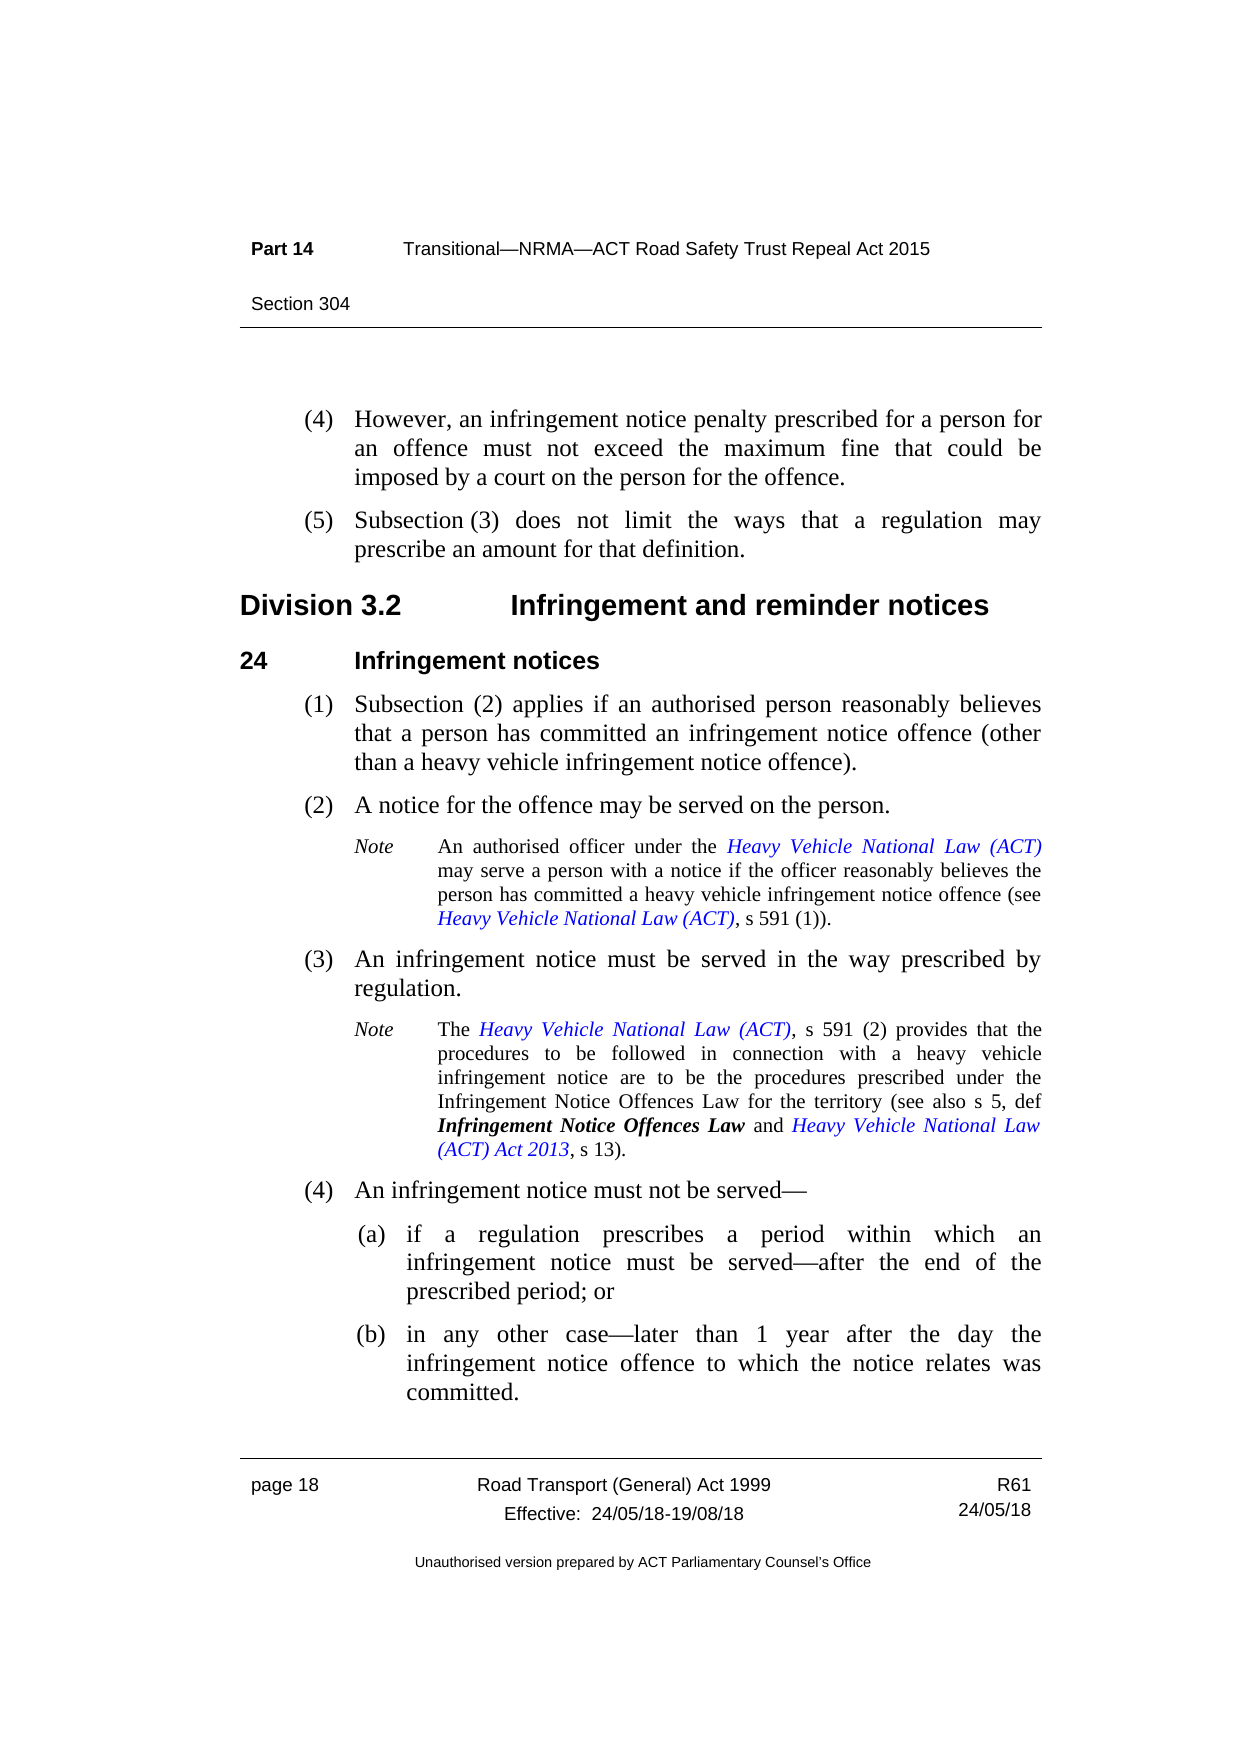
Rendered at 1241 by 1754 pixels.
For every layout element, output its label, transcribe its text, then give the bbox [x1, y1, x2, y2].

text Division 3.2 Infringement and reminder notices [239, 587, 1042, 621]
text 24 Infringement notices [239, 646, 1042, 675]
text Note An authorised officer under the Heavy Vehicle National Law (ACT) may serve a person with a notice if the officer reasonably believes the person has committed a heavy vehicle infringement notice offence (see Heavy Vehicle National Law (ACT), s 591 (1)). [354, 833, 1042, 930]
text (3) An infringement notice must be served in the way prescribed by regulation. [239, 944, 1042, 1002]
text (4) However, an infringement notice penalty prescribed for a person for an offence must not exceed the maximum fine that could be imposed by a court on the person for the offence. [239, 404, 1042, 490]
text Note The Heavy Vehicle National Law (ACT), s 591 (2) provides that the procedures to be followed in connection with a heavy vehicle infringement notice are to be the procedures prescribed under the Infringement Notice Offences Law for the territory (see also s 5, def Infringement Notice Offences Law and Heavy Vehicle National Law (ACT) Act 2013, s 13). [354, 1016, 1042, 1161]
text (a) if a regulation prescribes a period within which an infringement notice must be served—after the end of the prescribed period; or [239, 1219, 1042, 1305]
text (2) A notice for the offence may be served on the person. [239, 790, 1042, 819]
text (4) An infringement notice must not be served— [239, 1175, 1042, 1204]
text (b) in any other case—later than 1 year after the day the infringement notice offence to which the notice relates was committed. [239, 1319, 1042, 1406]
text (5) Subsection (3) does not limit the ways that a regulation may prescribe an amount for that definition. [239, 505, 1042, 562]
text (1) Subsection (2) applies if an authorised person reasonably believes that a person has committed an infringement notice offence (other than a heavy vehicle infringement notice offence). [239, 689, 1042, 776]
